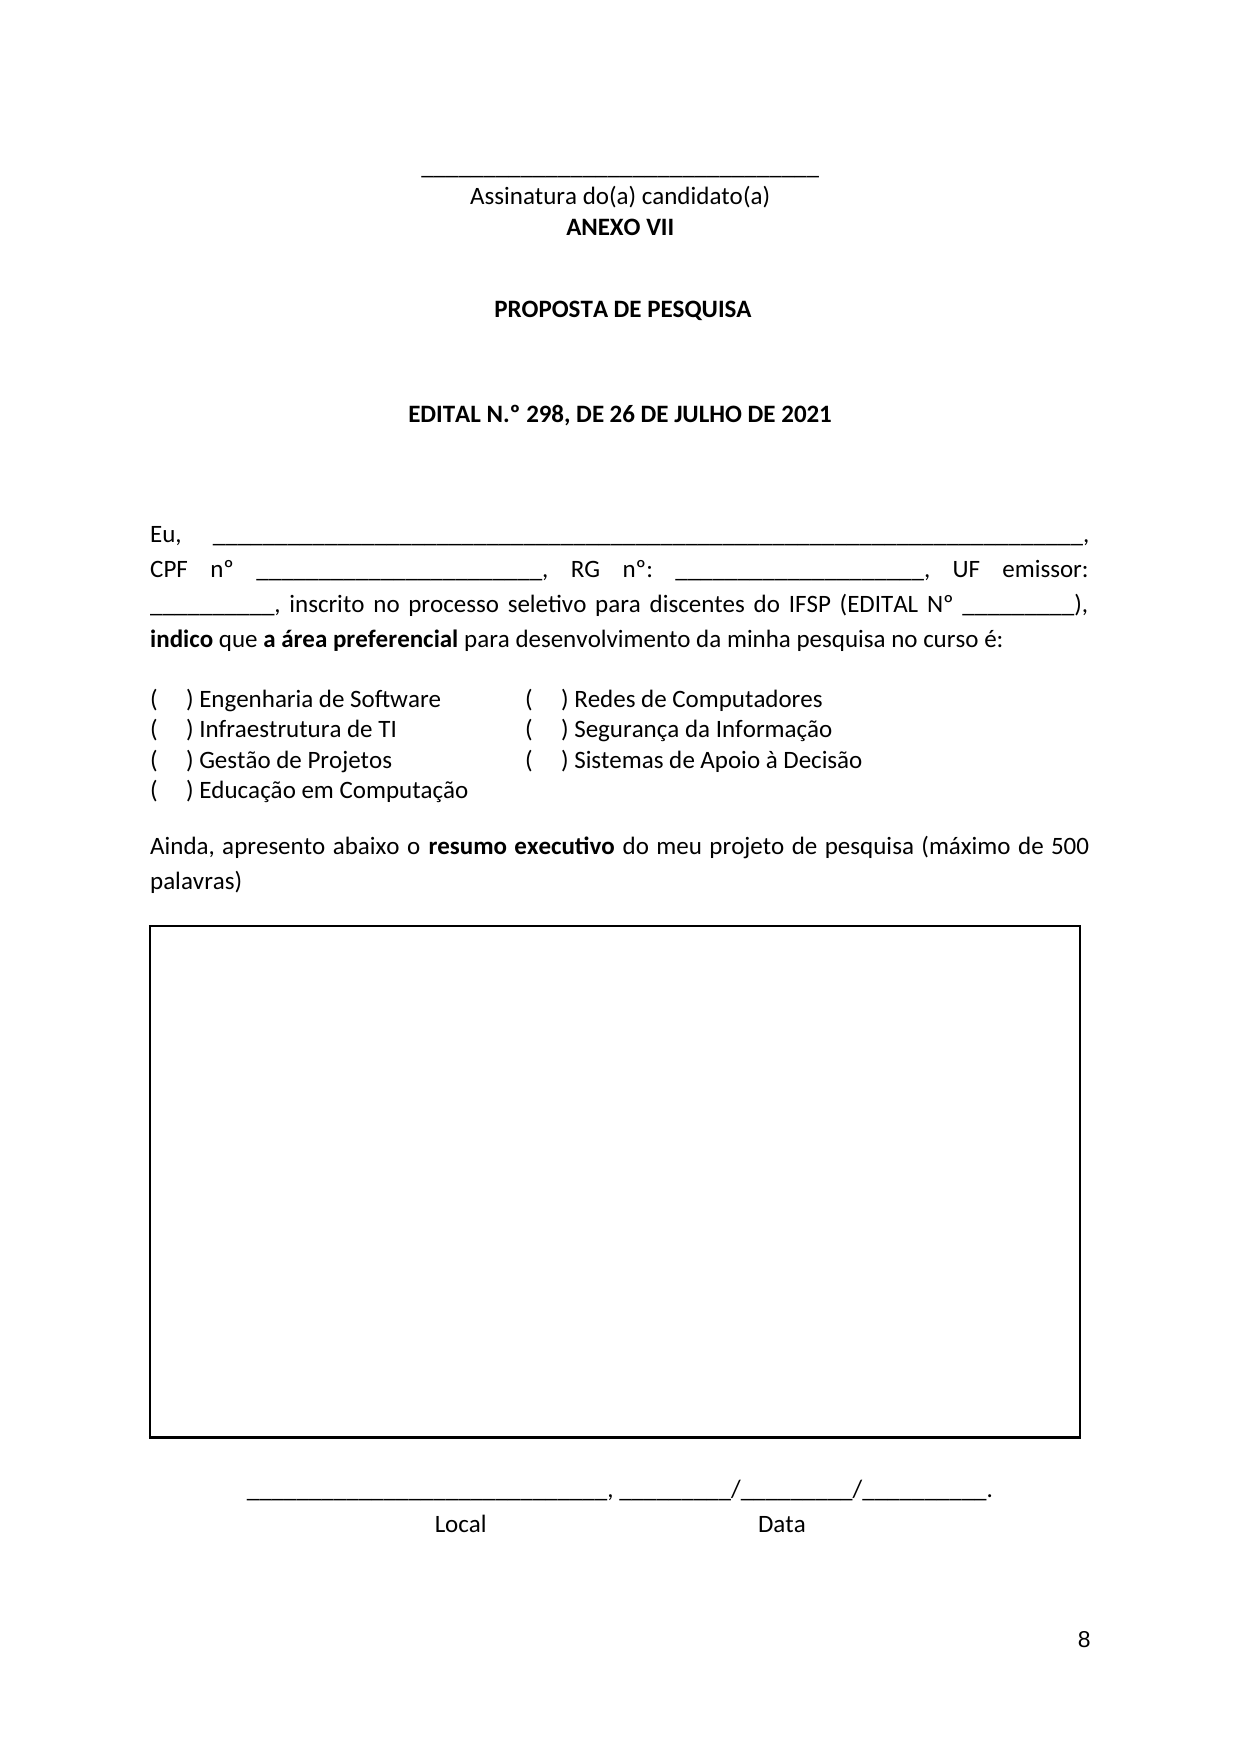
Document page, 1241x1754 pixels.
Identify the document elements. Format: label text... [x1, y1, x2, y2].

text ( ) Gestão de Projetos ( ) Sistemas de Apoio à Decisão [150, 744, 1090, 775]
text ( ) Educação em Computação [150, 775, 1090, 805]
text Ainda, apresento abaixo o resumo executivo do meu projeto de pesquisa (máximo de 500 palavras) [150, 830, 1090, 896]
text _____________________________, _________/_________/__________. [150, 1473, 1090, 1504]
text PROPOSTA DE PESQUISA [150, 293, 1090, 324]
text EDITAL N.º 298, DE 26 DE JULHO DE 2021 [150, 398, 1090, 429]
text ANEXO VII [150, 211, 1090, 242]
text Eu, ______________________________________________________________________, CPF nº _______________________, RG nº: ____________________, UF emissor: __________, inscrito no processo seletivo para discentes do IFSP (EDITAL Nº _________), indico que a área preferencial para desenvolvimento da minha pesquisa no curso é: [150, 518, 1090, 654]
text ________________________________ [150, 150, 1090, 181]
text ( ) Engenharia de Software ( ) Redes de Computadores [150, 683, 1090, 714]
table_header [151, 927, 1079, 1436]
text Local Data [150, 1508, 1090, 1539]
text ( ) Infraestrutura de TI ( ) Segurança da Informação [150, 714, 1090, 744]
text Assinatura do(a) candidato(a) [150, 181, 1090, 211]
